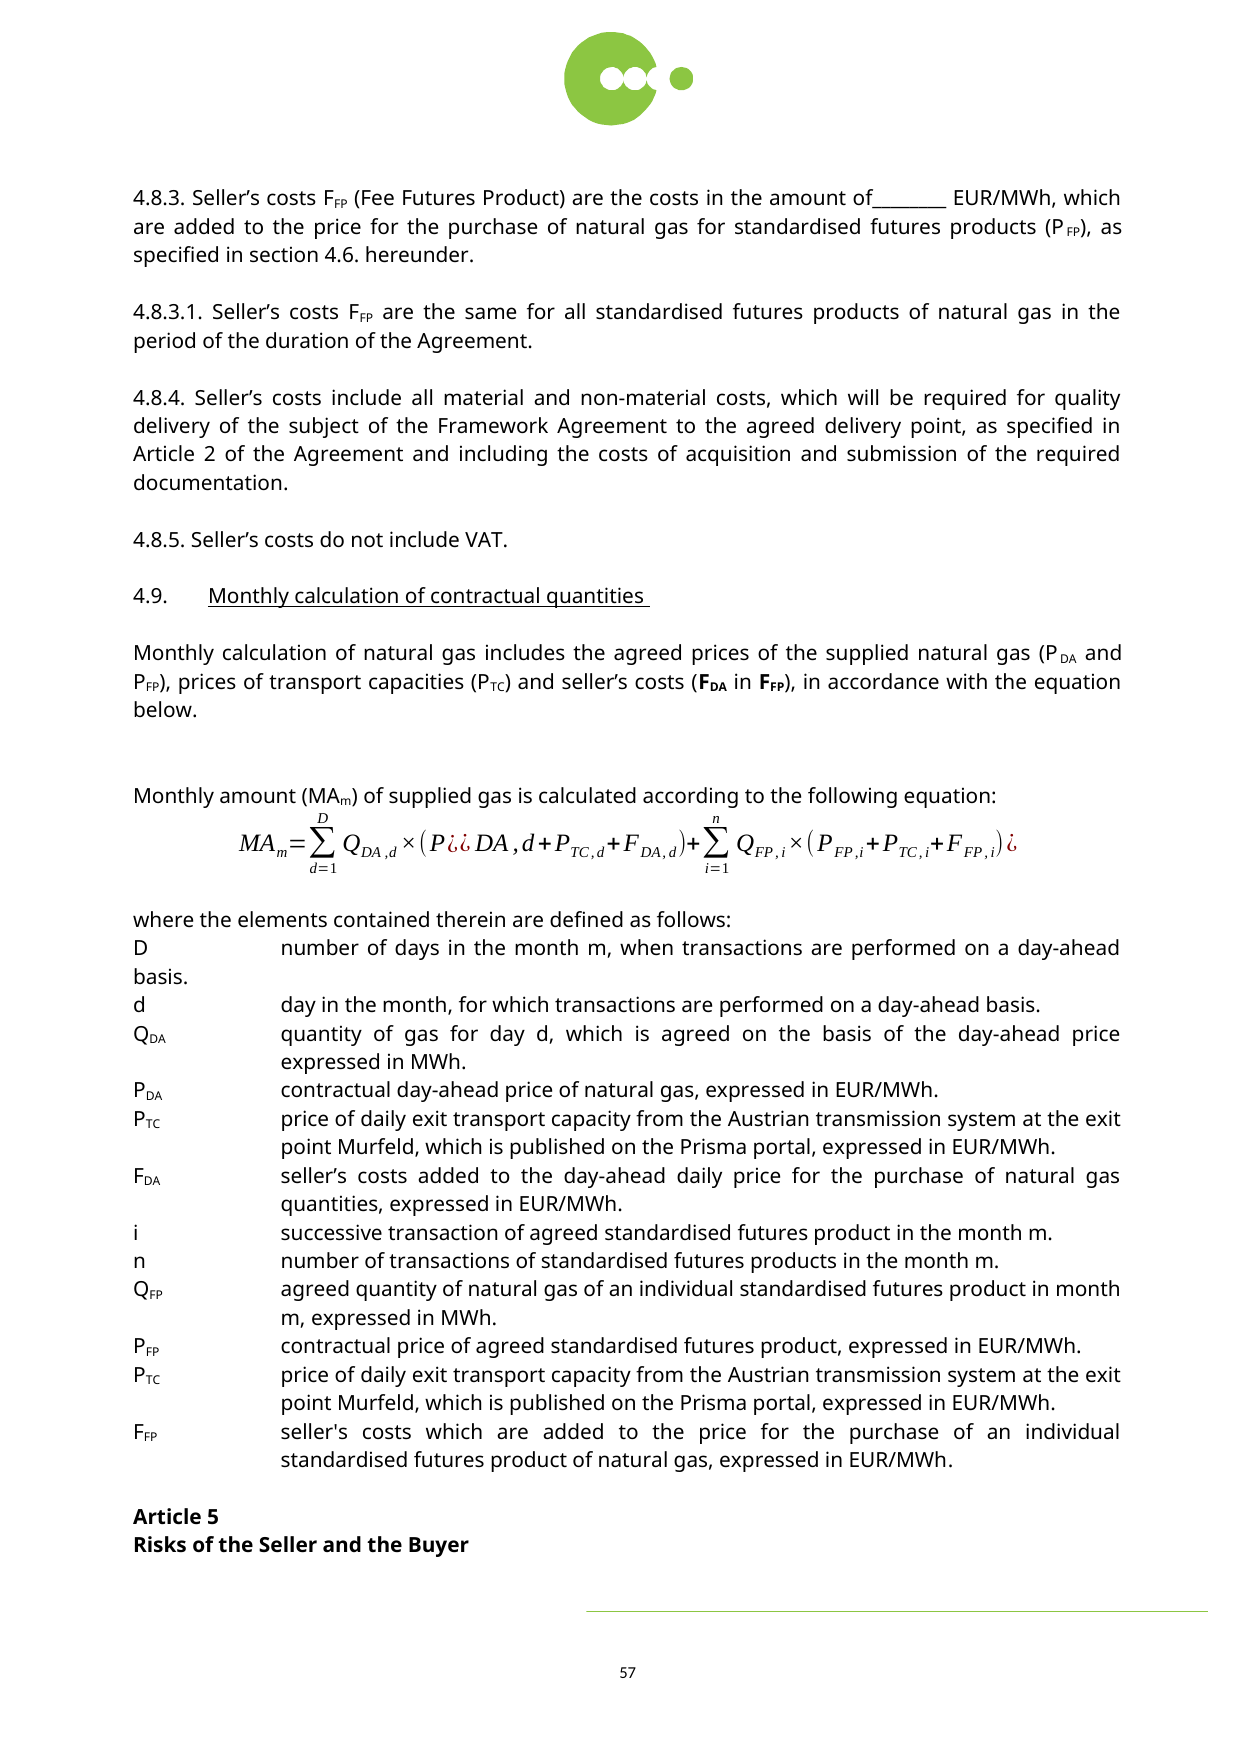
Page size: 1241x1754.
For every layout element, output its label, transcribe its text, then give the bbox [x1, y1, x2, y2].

text 4.8.4. Seller’s costs include all material and non-material costs, which will be required for quality delivery of the subject of the Framework Agreement to the agreed delivery point, as specified in Article 2 of the Agreement and including the costs of acquisition and submission of the required documentation. [133, 383, 1122, 496]
text Article 5 [133, 1502, 1122, 1531]
text d day in the month, for which transactions are performed on a day-ahead basis. [133, 990, 1122, 1019]
text 4.8.5. Seller’s costs do not include VAT. [133, 525, 1122, 553]
text i successive transaction of agreed standardised futures product in the month m. [133, 1218, 1122, 1246]
text PFP contractual price of agreed standardised futures product, expressed in EUR/MWh. [133, 1331, 1122, 1360]
text PTC price of daily exit transport capacity from the Austrian transmission system at the exit point Murfeld, which is published on the Prisma portal, expressed in EUR/MWh. [133, 1360, 1122, 1417]
list Monthly calculation of contractual quantities [133, 582, 1122, 610]
text where the elements contained therein are defined as follows: [133, 905, 1122, 933]
text FDA seller’s costs added to the day-ahead daily price for the purchase of natural gas quantities, expressed in EUR/MWh. [133, 1161, 1122, 1218]
text FFP seller's costs which are added to the price for the purchase of an individual standardised futures product of natural gas, expressed in EUR/MWh. [133, 1417, 1122, 1474]
text QFP agreed quantity of natural gas of an individual standardised futures product in month m, expressed in MWh. [133, 1274, 1122, 1331]
text Monthly calculation of natural gas includes the agreed prices of the supplied natural gas (PDA and PFP), prices of transport capacities (PTC) and seller’s costs (FDA in FFP), in accordance with the equation below. [133, 638, 1122, 724]
text 4.8.3. Seller’s costs FFP (Fee Futures Product) are the costs in the amount of________ EUR/MWh, which are added to the price for the purchase of natural gas for standardised futures products (PFP), as specified in section 4.6. hereunder. [133, 183, 1122, 269]
text D number of days in the month m, when transactions are performed on a day-ahead basis. [133, 933, 1122, 990]
text QDA quantity of gas for day d, which is agreed on the basis of the day-ahead price expressed in MWh. [133, 1019, 1122, 1076]
text n number of transactions of standardised futures products in the month m. [133, 1246, 1122, 1274]
text Risks of the Seller and the Buyer [133, 1531, 1122, 1559]
text Monthly amount (MAm) of supplied gas is calculated according to the following equation: [133, 781, 1122, 809]
text PDA contractual day-ahead price of natural gas, expressed in EUR/MWh. [133, 1076, 1122, 1104]
text 4.8.3.1. Seller’s costs FFP are the same for all standardised futures products of natural gas in the period of the duration of the Agreement. [133, 297, 1122, 354]
text PTC price of daily exit transport capacity from the Austrian transmission system at the exit point Murfeld, which is published on the Prisma portal, expressed in EUR/MWh. [133, 1104, 1122, 1161]
